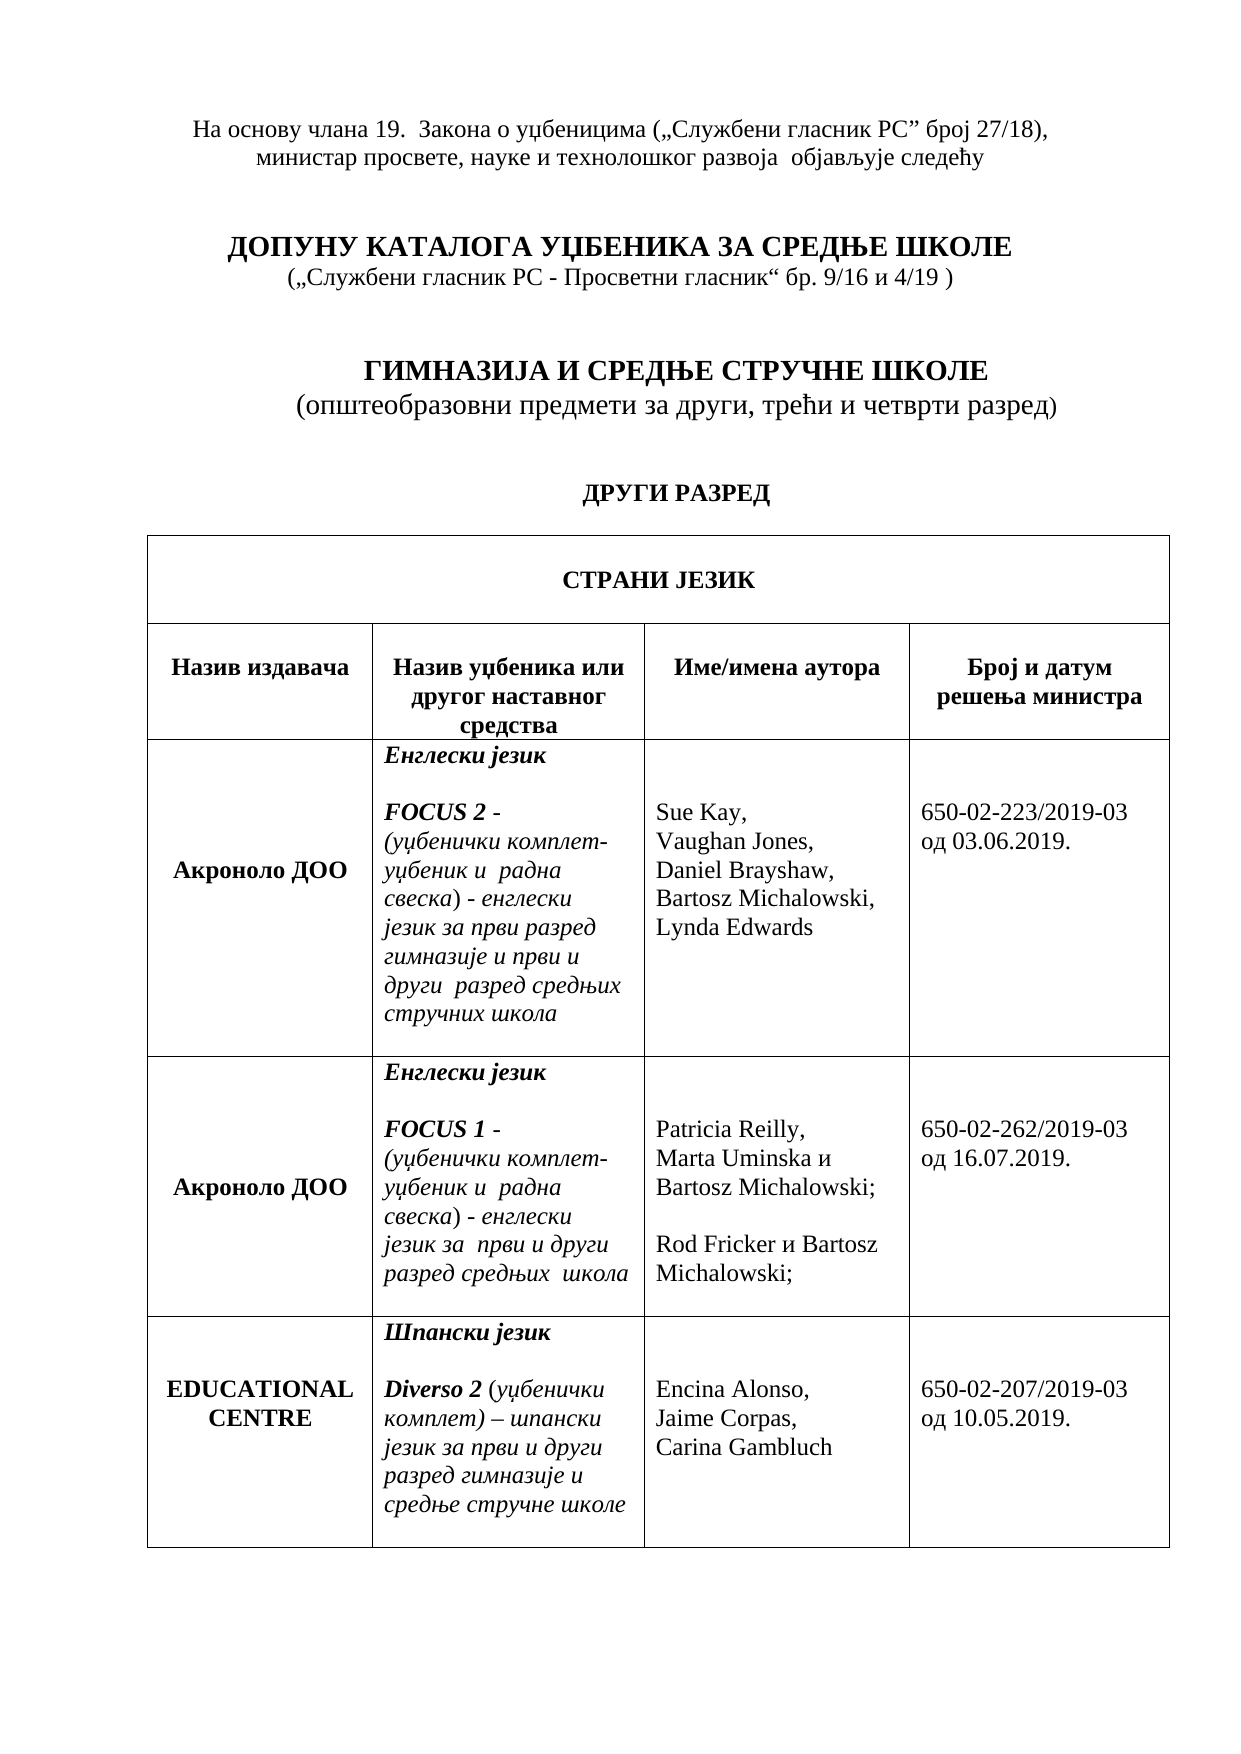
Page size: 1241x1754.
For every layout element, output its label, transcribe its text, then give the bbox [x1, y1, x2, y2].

text („Службени гласник РС - Просветни гласник“ бр. 9/16 и 4/19 ) [148, 262, 1093, 291]
table_cell Encina Alonso, Jaime Corpas, Carina Gambluch [645, 1317, 909, 1547]
table_cell Енглески језик FOCUS 2 - (уџбенички комплет-уџбеник и радна свеска) - енглески језик за први разред гимназије и први и други разред средњих стручних школа [373, 740, 644, 1056]
table_cell Број и датум решења министра [910, 624, 1169, 739]
text ГИМНАЗИЈА И СРЕДЊЕ СТРУЧНЕ ШКОЛЕ [148, 353, 1205, 387]
table_cell Енглески језик FOCUS 1 - (уџбенички комплет-уџбеник и радна свеска) - енглески језик за први и други разред средњих школа [373, 1057, 644, 1316]
table_cell 650-02-262/2019-03 од 16.07.2019. [910, 1057, 1169, 1316]
table_cell Назив уџбеника или другог наставног средства [373, 624, 644, 739]
table_cell Sue Kay, Vaughan Jones, Daniel Brayshaw, Bartosz Michalowski, Lynda Edwards [645, 740, 909, 1056]
text ДОПУНУ КАТАЛОГА УЏБЕНИКА ЗА СРЕДЊЕ ШКОЛЕ [148, 229, 1093, 262]
table_cell Име/имена аутора [645, 624, 909, 739]
table_cell Акроноло ДОО [148, 740, 372, 1056]
text ДРУГИ РАЗРЕД [148, 478, 1205, 507]
table_header СТРАНИ ЈЕЗИК [148, 536, 1169, 623]
table_cell Акроноло ДОО [148, 1057, 372, 1316]
text (општеобразовни предмети за други, трећи и четврти разред) [148, 387, 1205, 420]
table_cell Назив издавача [148, 624, 372, 739]
table_cell Patricia Reilly, Marta Uminska и Bartosz Michalowski; Rod Fricker и Bartosz Michalowski; [645, 1057, 909, 1316]
text На основу члана 19. Закона о уџбеницима („Службени гласник РС” број 27/18), министар просвете, науке и технолошког развоја објављује следећу [148, 114, 1093, 171]
table_cell 650-02-207/2019-03 од 10.05.2019. [910, 1317, 1169, 1547]
table_cell EDUCATIONAL CENTRE [148, 1317, 372, 1547]
table_cell 650-02-223/2019-03 од 03.06.2019. [910, 740, 1169, 1056]
table_cell Шпански језик Diverso 2 (уџбенички комплет) – шпански језик за први и други разред гимназије и средње стручне школе [373, 1317, 644, 1547]
